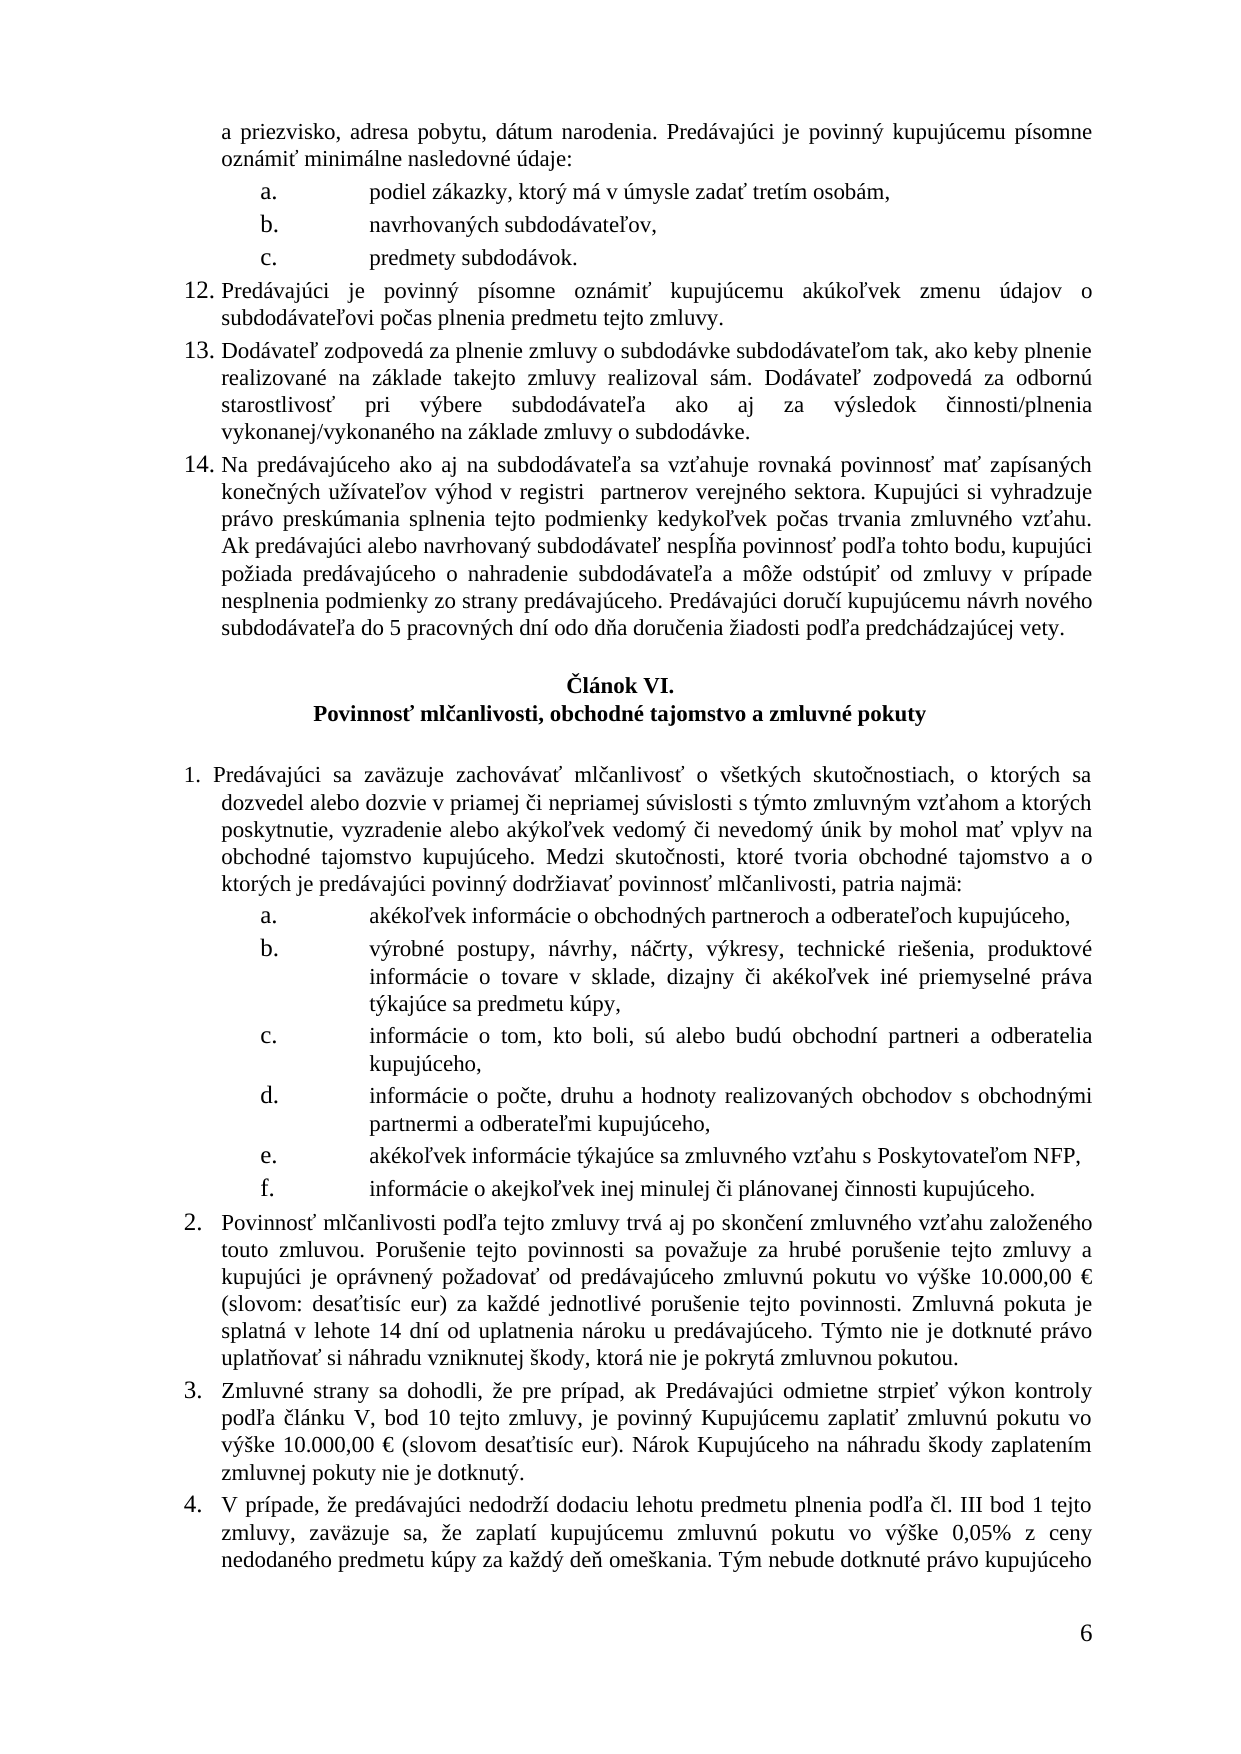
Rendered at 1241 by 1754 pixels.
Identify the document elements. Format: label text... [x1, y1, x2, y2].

list Povinnosť mlčanlivosti podľa tejto zmluvy trvá aj po skončení zmluvného vzťahu založeného touto zmluvou. Porušenie tejto povinnosti sa považuje za hrubé porušenie tejto zmluvy a kupujúci je oprávnený požadovať od predávajúceho zmluvnú pokutu vo výške 10.000,00 € (slovom: desaťtisíc eur) za každé jednotlivé porušenie tejto povinnosti. Zmluvná pokuta je splatná v lehote 14 dní od uplatnenia nároku u predávajúceho. Týmto nie je dotknuté právo uplatňovať si náhradu vzniknutej škody, ktorá nie je pokrytá zmluvnou pokutou. [184, 1207, 1093, 1371]
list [184, 1489, 1093, 1572]
text Článok VI. [148, 672, 1092, 698]
list informácie o počte, druhu a hodnoty realizovaných obchodov s obchodnými partnermi a odberateľmi kupujúceho, [260, 1081, 1093, 1136]
list Zmluvné strany sa dohodli, že pre prípad, ak Predávajúci odmietne strpieť výkon kontroly podľa článku V, bod 10 tejto zmluvy, je povinný Kupujúcemu zaplatiť zmluvnú pokutu vo výške 10.000,00 € (slovom desaťtisíc eur). Nárok Kupujúceho na náhradu škody zaplatením zmluvnej pokuty nie je dotknutý. [184, 1375, 1093, 1485]
list Predávajúci je povinný písomne oznámiť kupujúcemu akúkoľvek zmenu údajov o subdodávateľovi počas plnenia predmetu tejto zmluvy. [184, 275, 1093, 331]
list informácie o akejkoľvek inej minulej či plánovanej činnosti kupujúceho. [260, 1173, 1093, 1202]
list akékoľvek informácie týkajúce sa zmluvného vzťahu s Poskytovateľom NFP, [260, 1141, 1093, 1169]
list Dodávateľ zodpovedá za plnenie zmluvy o subdodávke subdodávateľom tak, ako keby plnenie realizované na základe takejto zmluvy realizoval sám. Dodávateľ zodpovedá za odbornú starostlivosť pri výbere subdodávateľa ako aj za výsledok činnosti/plnenia vykonanej/vykonaného na základe zmluvy o subdodávke. [184, 335, 1093, 445]
list akékoľvek informácie o obchodných partneroch a odberateľoch kupujúceho, [260, 900, 1093, 929]
list podiel zákazky, ktorý má v úmysle zadať tretím osobám, [260, 176, 1093, 204]
list navrhovaných subdodávateľov, [260, 209, 1093, 237]
list informácie o tom, kto boli, sú alebo budú obchodní partneri a odberatelia kupujúceho, [260, 1021, 1093, 1076]
list predmety subdodávok. [260, 242, 1093, 271]
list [184, 118, 1093, 172]
list Na predávajúceho ako aj na subdodávateľa sa vzťahuje rovnaká povinnosť mať zapísaných konečných užívateľov výhod v registri partnerov verejného sektora. Kupujúci si vyhradzuje právo preskúmania splnenia tejto podmienky kedykoľvek počas trvania zmluvného vzťahu. Ak predávajúci alebo navrhovaný subdodávateľ nespĺňa povinnosť podľa tohto bodu, kupujúci požiada predávajúceho o nahradenie subdodávateľa a môže odstúpiť od zmluvy v prípade nesplnenia podmienky zo strany predávajúceho. Predávajúci doručí kupujúcemu návrh nového subdodávateľa do 5 pracovných dní odo dňa doručenia žiadosti podľa predchádzajúcej vety. [184, 449, 1093, 640]
text Povinnosť mlčanlivosti, obchodné tajomstvo a zmluvné pokuty [148, 700, 1092, 727]
list výrobné postupy, návrhy, náčrty, výkresy, technické riešenia, produktové informácie o tovare v sklade, dizajny či akékoľvek iné priemyselné práva týkajúce sa predmetu kúpy, [260, 933, 1093, 1016]
text 1. Predávajúci sa zaväzuje zachovávať mlčanlivosť o všetkých skutočnostiach, o ktorých sa dozvedel alebo dozvie v priamej či nepriamej súvislosti s týmto zmluvným vzťahom a ktorých poskytnutie, vyzradenie alebo akýkoľvek vedomý či nevedomý únik by mohol mať vplyv na obchodné tajomstvo kupujúceho. Medzi skutočnosti, ktoré tvoria obchodné tajomstvo a o ktorých je predávajúci povinný dodržiavať povinnosť mlčanlivosti, patria najmä: [184, 762, 1093, 896]
